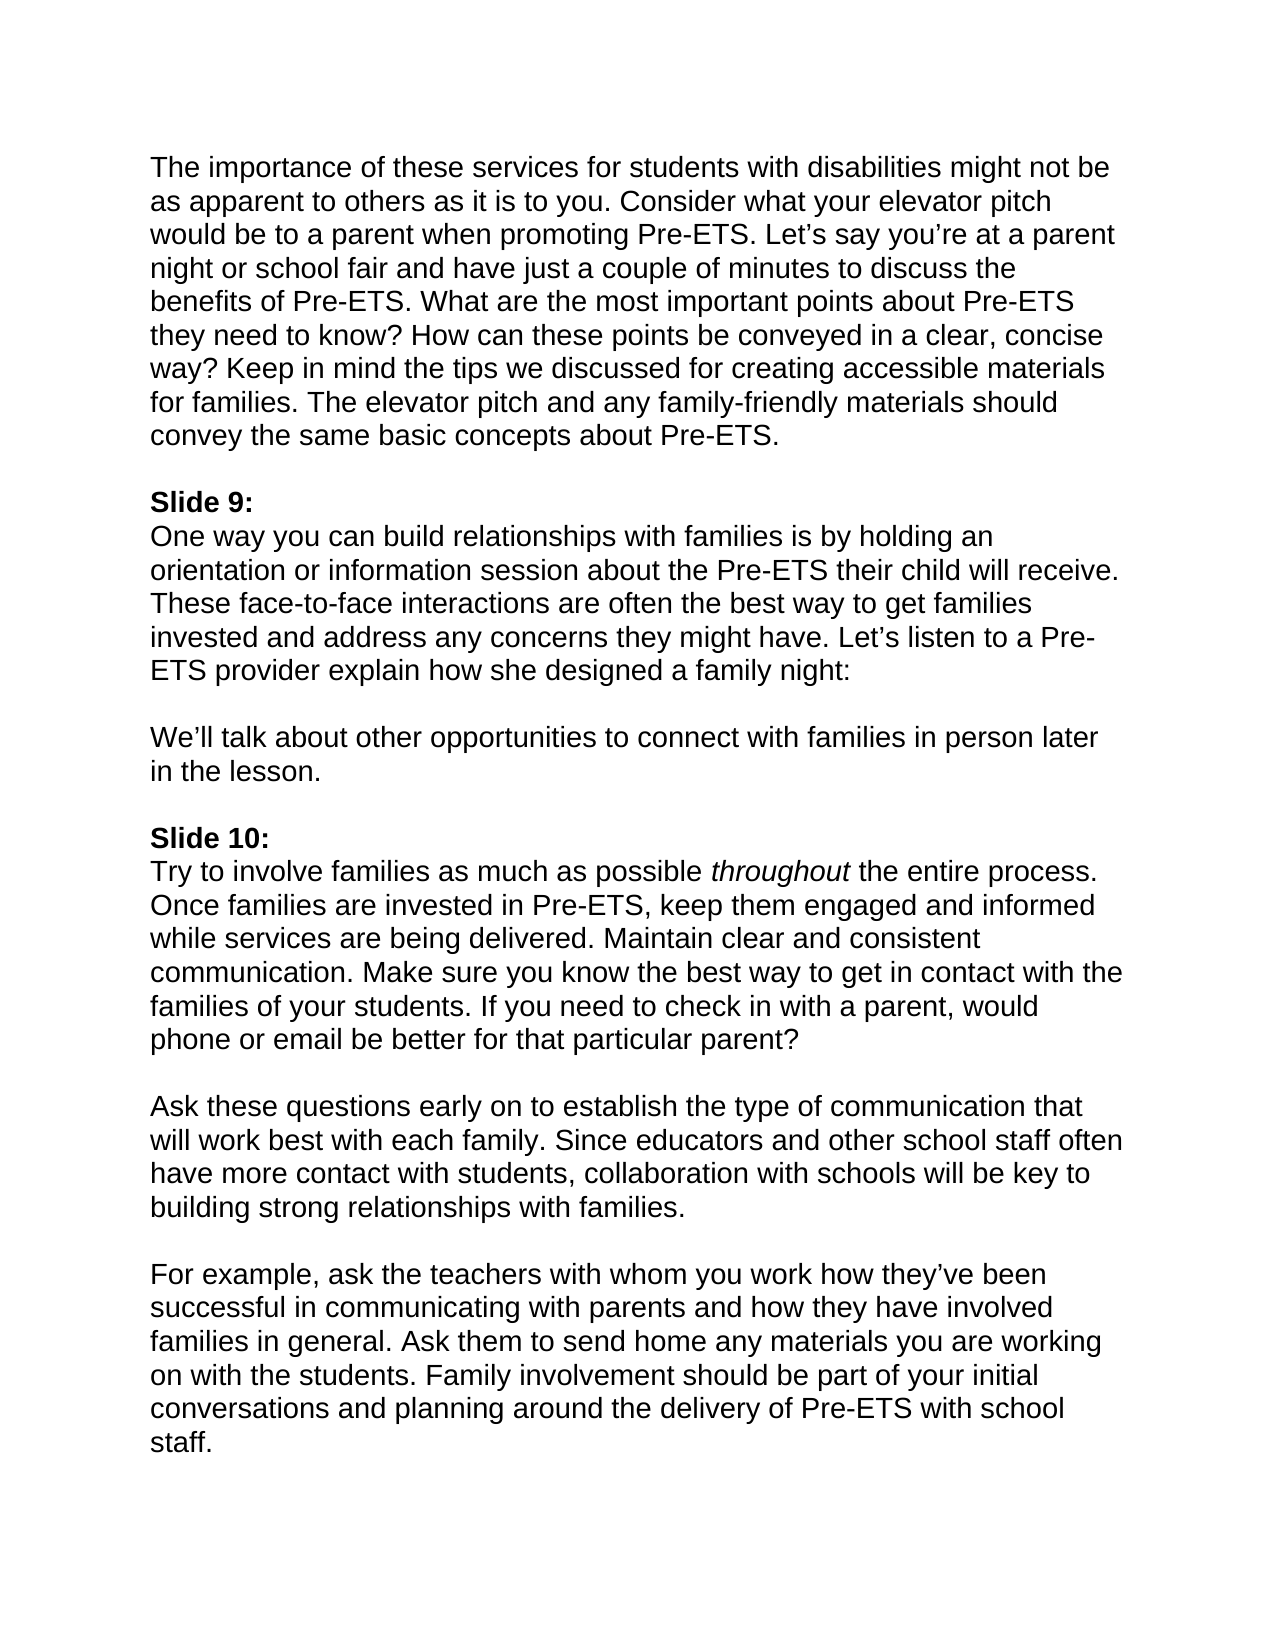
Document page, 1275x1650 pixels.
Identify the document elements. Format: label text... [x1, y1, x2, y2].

text The importance of these services for students with disabilities might not be as apparent to others as it is to you. Consider what your elevator pitch would be to a parent when promoting Pre-ETS. Let’s say you’re at a parent night or school fair and have just a couple of minutes to discuss the benefits of Pre-ETS. What are the most important points about Pre-ETS they need to know? How can these points be conveyed in a clear, concise way? Keep in mind the tips we discussed for creating accessible materials for families. The elevator pitch and any family-friendly materials should convey the same basic concepts about Pre-ETS. [150, 150, 1125, 452]
text We’ll talk about other opportunities to connect with families in person later in the lesson. [150, 720, 1125, 787]
text Slide 10: [150, 821, 1125, 854]
text Slide 9: [150, 485, 1125, 519]
text For example, ask the teachers with whom you work how they’ve been successful in communicating with parents and how they have involved families in general. Ask them to send home any materials you are working on with the students. Family involvement should be part of your initial conversations and planning around the delivery of Pre-ETS with school staff. [150, 1257, 1125, 1489]
text Try to involve families as much as possible throughout the entire process. Once families are invested in Pre-ETS, keep them engaged and informed while services are being delivered. Maintain clear and consistent communication. Make sure you know the best way to get in contact with the families of your students. If you need to check in with a parent, would phone or email be better for that particular parent? [150, 854, 1125, 1056]
text Ask these questions early on to establish the type of communication that will work best with each family. Since educators and other school staff often have more contact with students, collaboration with schools will be key to building strong relationships with families. [150, 1089, 1125, 1223]
text One way you can build relationships with families is by holding an orientation or information session about the Pre-ETS their child will receive. These face-to-face interactions are often the best way to get families invested and address any concerns they might have. Let’s listen to a Pre-ETS provider explain how she designed a family night: [150, 519, 1125, 687]
